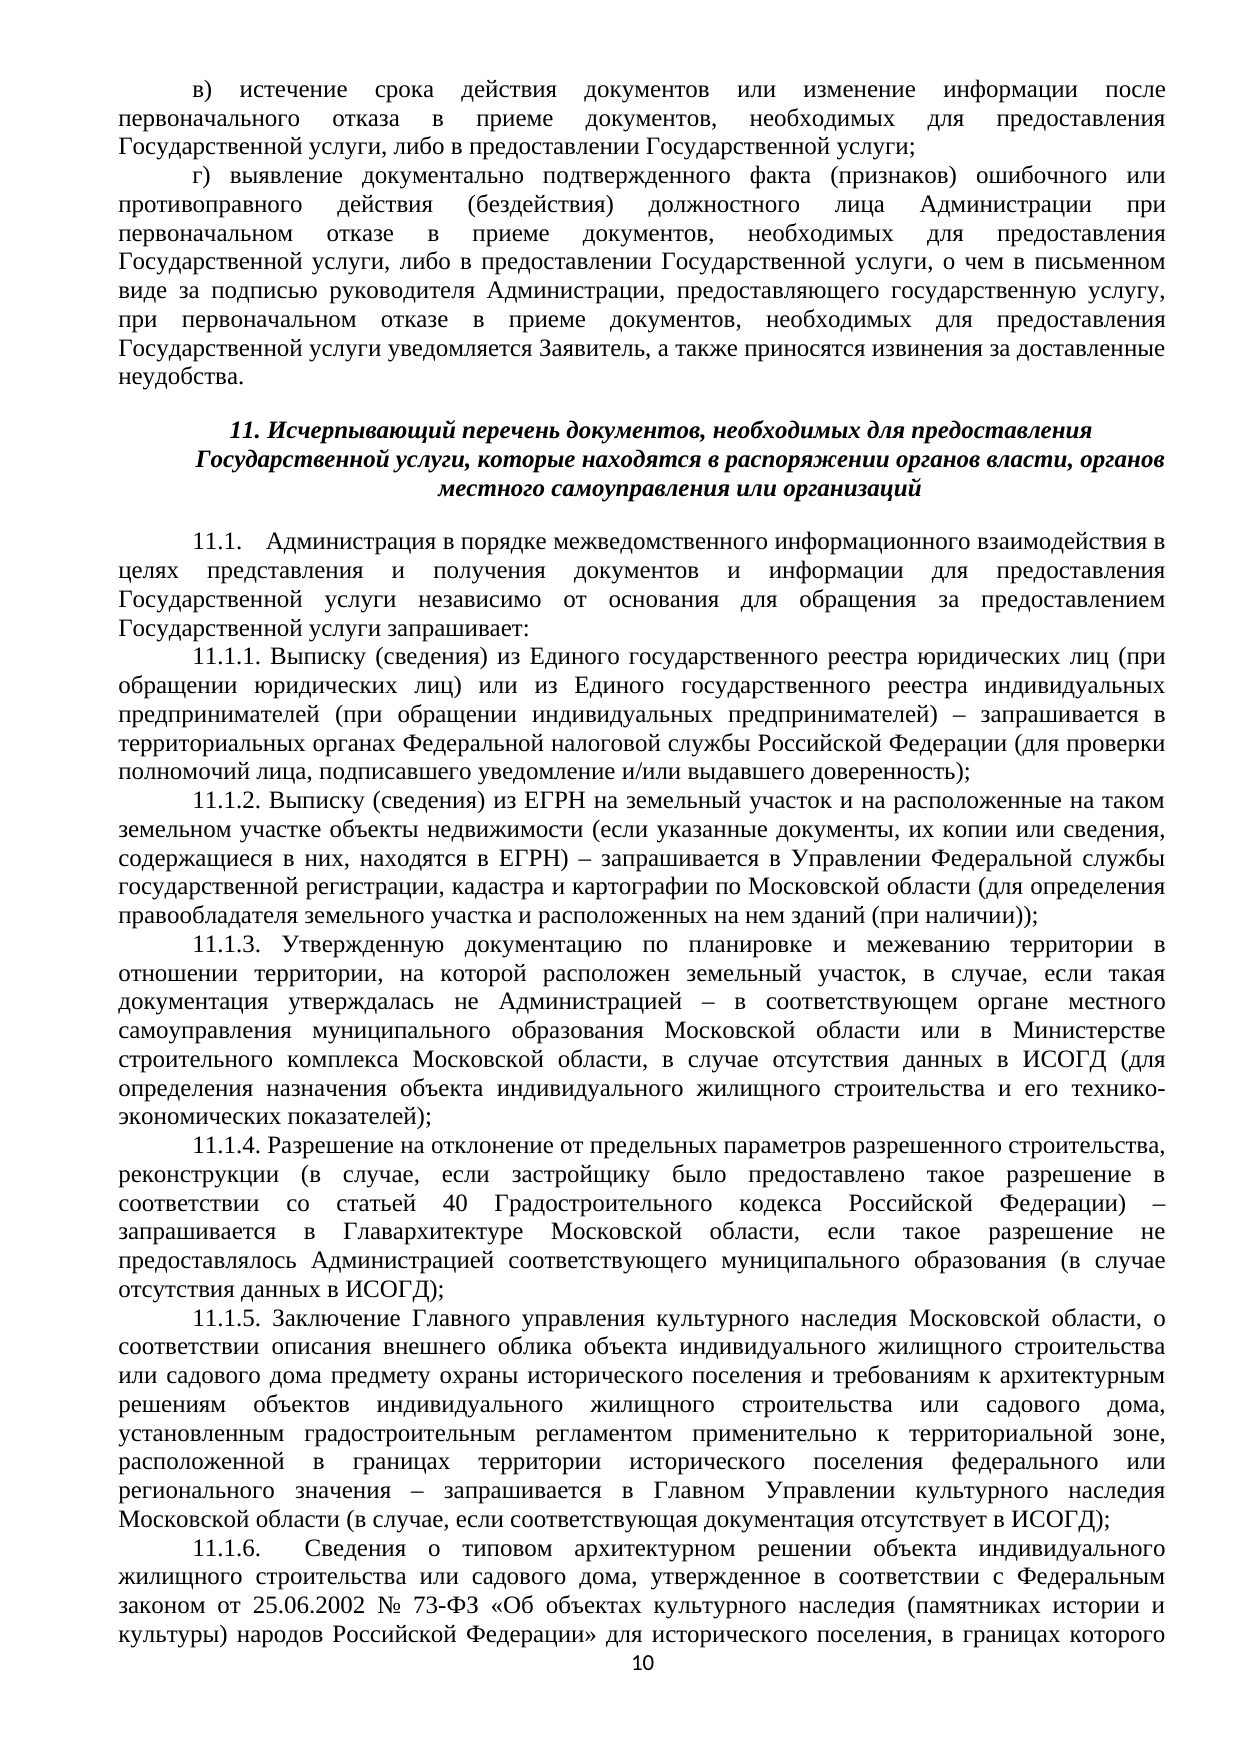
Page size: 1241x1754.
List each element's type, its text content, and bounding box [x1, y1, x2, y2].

list г) выявление документально подтвержденного факта (признаков) ошибочного или противоправного действия (бездействия) должностного лица Администрации при первоначальном отказе в приеме документов, необходимых для предоставления Государственной услуги, либо в предоставлении Государственной услуги, о чем в письменном виде за подписью руководителя Администрации, предоставляющего государственную услугу, при первоначальном отказе в приеме документов, необходимых для предоставления Государственной услуги уведомляется Заявитель, а также приносятся извинения за доставленные неудобства. [118, 160, 1167, 390]
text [118, 1533, 1167, 1648]
list Администрация в порядке межведомственного информационного взаимодействия в целях представления и получения документов и информации для предоставления Государственной услуги независимо от основания для обращения за предоставлением Государственной услуги запрашивает: [118, 526, 1167, 641]
text 11.1.4. Разрешение на отклонение от предельных параметров разрешенного строительства, реконструкции (в случае, если застройщику было предоставлено такое разрешение в соответствии со статьей 40 Градостроительного кодекса Российской Федерации) – запрашивается в Главархитектуре Московской области, если такое разрешение не предоставлялось Администрацией соответствующего муниципального образования (в случае отсутствия данных в ИСОГД); [118, 1130, 1167, 1303]
list в) истечение срока действия документов или изменение информации после первоначального отказа в приеме документов, необходимых для предоставления Государственной услуги, либо в предоставлении Государственной услуги; [118, 74, 1167, 160]
text 11.1.1. Выписку (сведения) из Единого государственного реестра юридических лиц (при обращении юридических лиц) или из Единого государственного реестра индивидуальных предпринимателей (при обращении индивидуальных предпринимателей) – запрашивается в территориальных органах Федеральной налоговой службы Российской Федерации (для проверки полномочий лица, подписавшего уведомление и/или выдавшего доверенность); [118, 641, 1167, 785]
text 11.1.5. Заключение Главного управления культурного наследия Московской области, о соответствии описания внешнего облика объекта индивидуального жилищного строительства или садового дома предмету охраны исторического поселения и требованиям к архитектурным решениям объектов индивидуального жилищного строительства или садового дома, установленным градостроительным регламентом применительно к территориальной зоне, расположенной в границах территории исторического поселения федерального или регионального значения – запрашивается в Главном Управлении культурного наследия Московской области (в случае, если соответствующая документация отсутствует в ИСОГД); [118, 1303, 1167, 1533]
text Исчерпывающий перечень документов, необходимых для предоставления Государственной услуги, которые находятся в распоряжении органов власти, органов местного самоуправления или организаций [156, 415, 1167, 501]
text 11.1.3. Утвержденную документацию по планировке и межеванию территории в отношении территории, на которой расположен земельный участок, в случае, если такая документация утверждалась не Администрацией – в соответствующем органе местного самоуправления муниципального образования Московской области или в Министерстве строительного комплекса Московской области, в случае отсутствия данных в ИСОГД (для определения назначения объекта индивидуального жилищного строительства и его технико-экономических показателей); [118, 929, 1167, 1130]
text 11.1.2. Выписку (сведения) из ЕГРН на земельный участок и на расположенные на таком земельном участке объекты недвижимости (если указанные документы, их копии или сведения, содержащиеся в них, находятся в ЕГРН) – запрашивается в Управлении Федеральной службы государственной регистрации, кадастра и картографии по Московской области (для определения правообладателя земельного участка и расположенных на нем зданий (при наличии)); [118, 785, 1167, 929]
